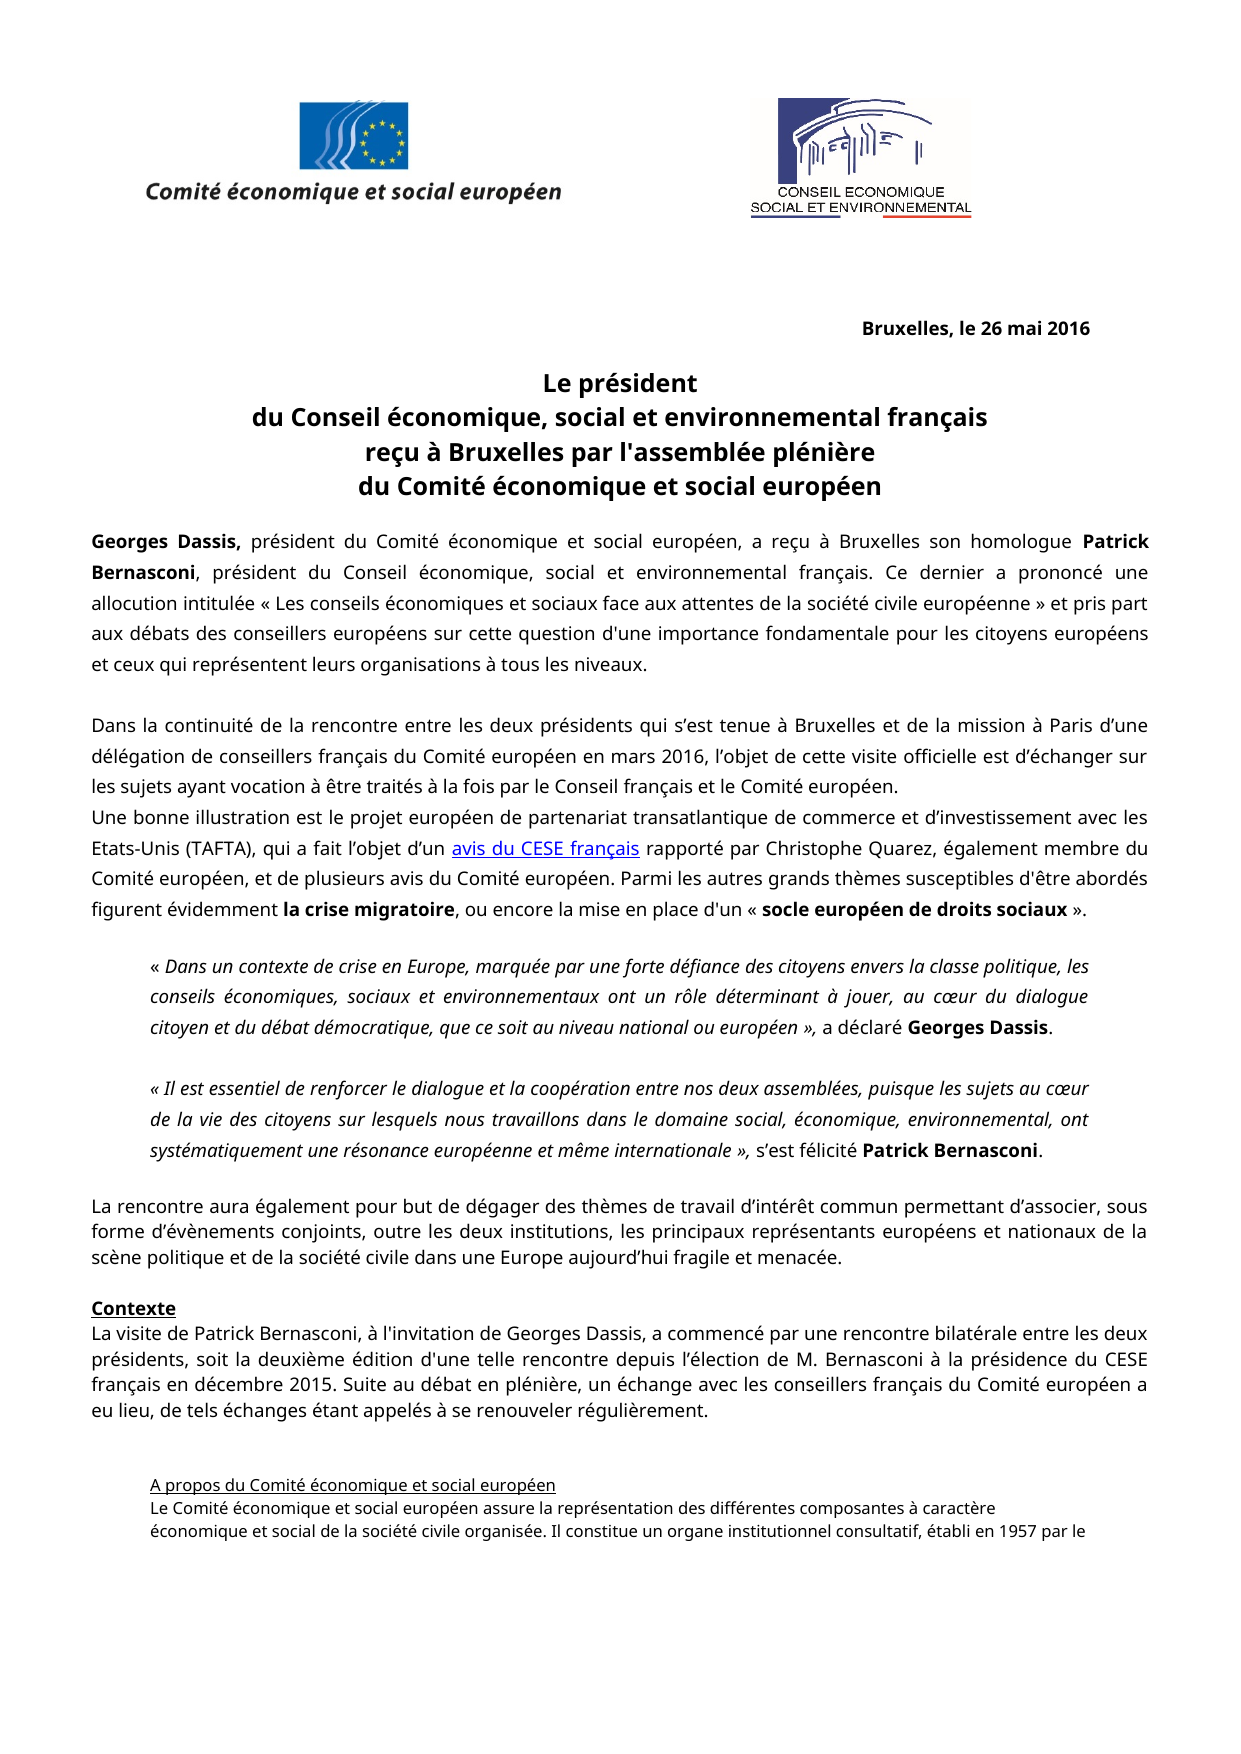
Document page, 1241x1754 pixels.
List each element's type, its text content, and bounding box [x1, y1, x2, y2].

text Contexte [91, 1295, 1149, 1321]
text « Dans un contexte de crise en Europe, marquée par une forte défiance des citoyens envers la classe politique, les conseils économiques, sociaux et environnementaux ont un rôle déterminant à jouer, au cœur du dialogue citoyen et du débat démocratique, que ce soit au niveau national ou européen », a déclaré Georges Dassis. [150, 953, 1090, 1040]
text Bruxelles, le 26 mai 2016 [150, 315, 1090, 341]
text « Il est essentiel de renforcer le dialogue et la coopération entre nos deux assemblées, puisque les sujets au cœur de la vie des citoyens sur lesquels nous travaillons dans le domaine social, économique, environnemental, ont systématiquement une résonance européenne et même internationale », s’est félicité Patrick Bernasconi. [150, 1076, 1090, 1162]
text du Conseil économique, social et environnemental français [150, 400, 1090, 434]
text Le président [150, 366, 1090, 400]
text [150, 1496, 1090, 1542]
text du Comité économique et social européen [150, 468, 1090, 502]
text A propos du Comité économique et social européen [150, 1474, 1090, 1496]
picture [138, 100, 582, 209]
text La rencontre aura également pour but de dégager des thèmes de travail d’intérêt commun permettant d’associer, sous forme d’évènements conjoints, outre les deux institutions, les principaux représentants européens et nationaux de la scène politique et de la société civile dans une Europe aujourd’hui fragile et menacée. [91, 1193, 1149, 1269]
text reçu à Bruxelles par l'assemblée plénière [150, 434, 1090, 468]
picture [750, 98, 972, 218]
text Dans la continuité de la rencontre entre les deux présidents qui s’est tenue à Bruxelles et de la mission à Paris d’une délégation de conseillers français du Comité européen en mars 2016, l’objet de cette visite officielle est d’échanger sur les sujets ayant vocation à être traités à la fois par le Conseil français et le Comité européen. [91, 712, 1149, 799]
text Georges Dassis, président du Comité économique et social européen, a reçu à Bruxelles son homologue Patrick Bernasconi, président du Conseil économique, social et environnemental français. Ce dernier a prononcé une allocution intitulée « Les conseils économiques et sociaux face aux attentes de la société civile européenne » et pris part aux débats des conseillers européens sur cette question d'une importance fondamentale pour les citoyens européens et ceux qui représentent leurs organisations à tous les niveaux. [91, 529, 1149, 677]
text Une bonne illustration est le projet européen de partenariat transatlantique de commerce et d’investissement avec les Etats-Unis (TAFTA), qui a fait l’objet d’un avis du CESE français rapporté par Christophe Quarez, également membre du Comité européen, et de plusieurs avis du Comité européen. Parmi les autres grands thèmes susceptibles d'être abordés figurent évidemment la crise migratoire, ou encore la mise en place d'un « socle européen de droits sociaux ». [91, 804, 1149, 922]
text La visite de Patrick Bernasconi, à l'invitation de Georges Dassis, a commencé par une rencontre bilatérale entre les deux présidents, soit la deuxième édition d'une telle rencontre depuis l’élection de M. Bernasconi à la présidence du CESE français en décembre 2015. Suite au débat en plénière, un échange avec les conseillers français du Comité européen a eu lieu, de tels échanges étant appelés à se renouveler régulièrement. [91, 1321, 1149, 1423]
